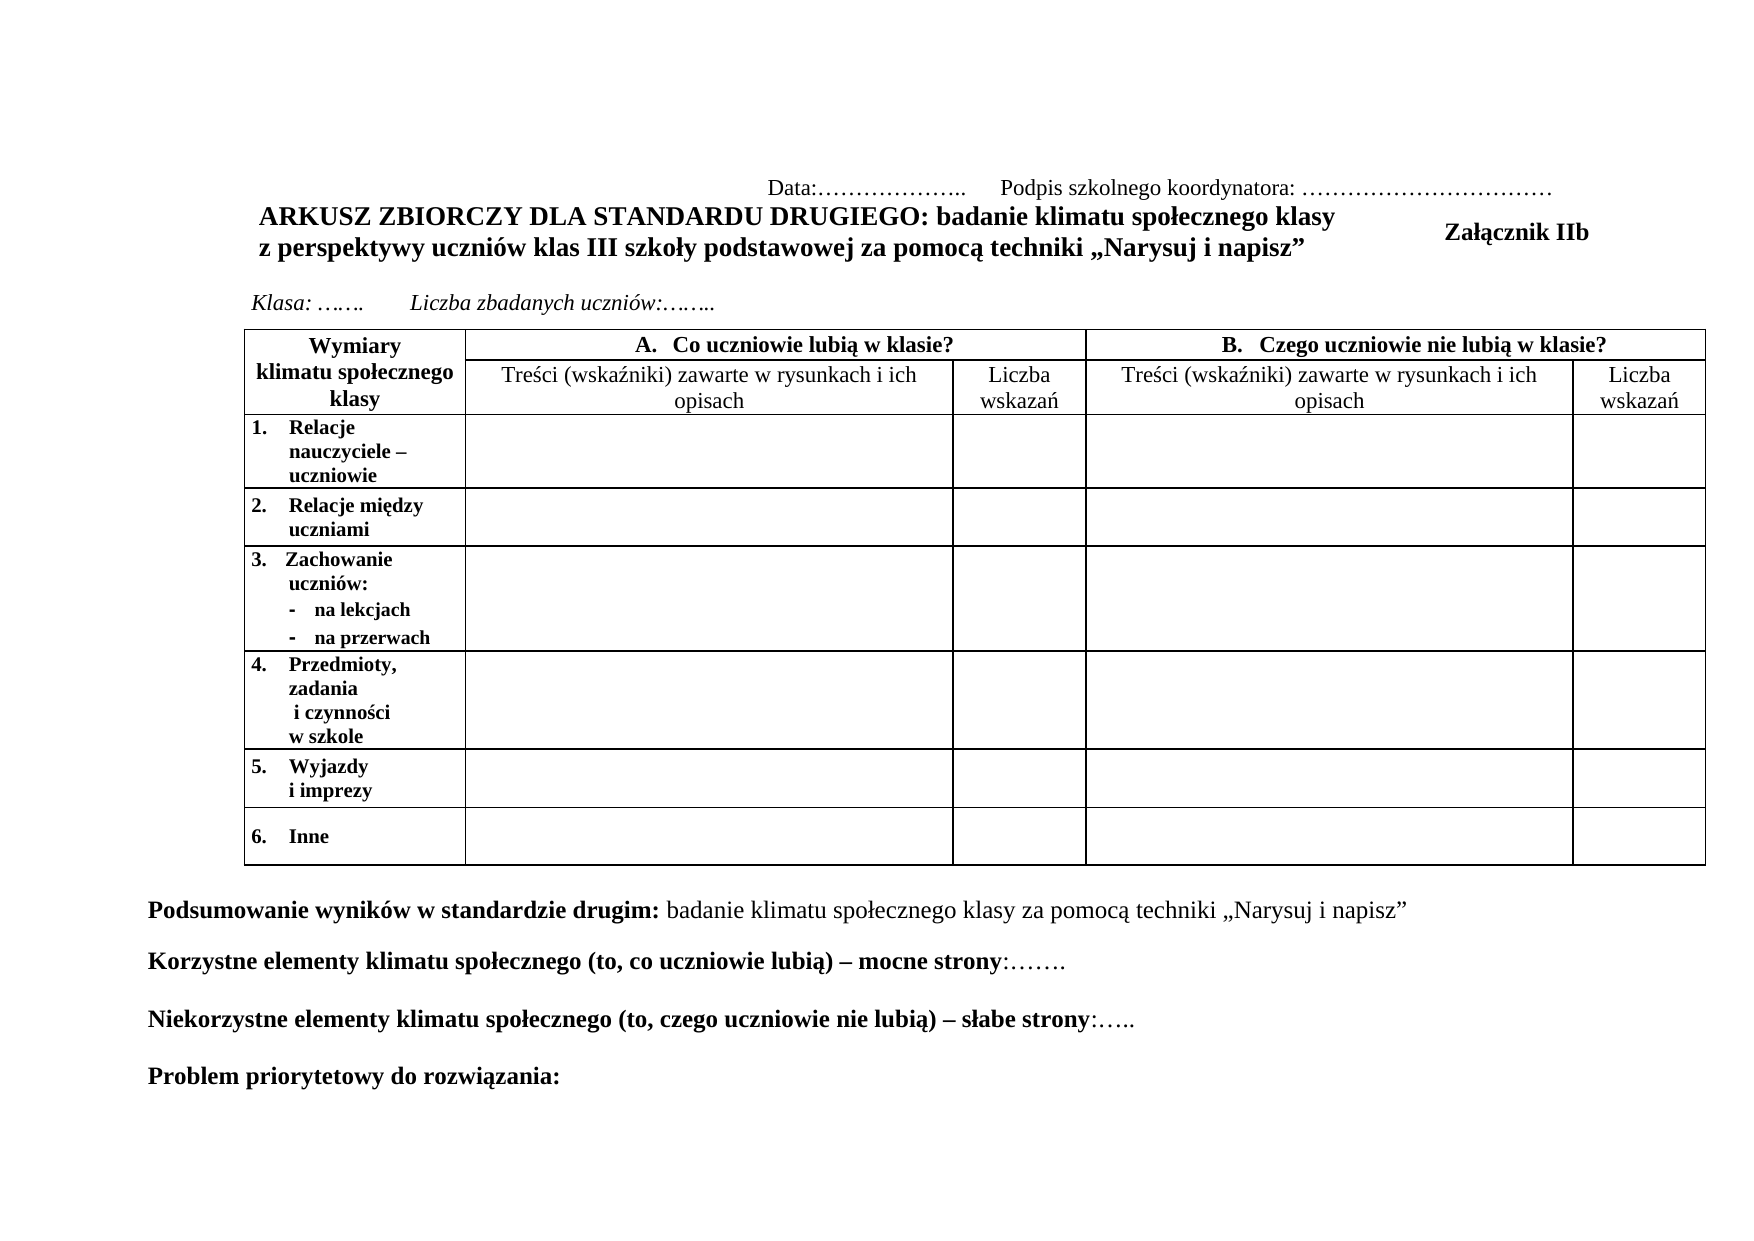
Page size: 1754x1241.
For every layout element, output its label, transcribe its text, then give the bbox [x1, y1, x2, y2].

table_cell Treści (wskaźniki) zawarte w rysunkach i ich opisach [466, 361, 952, 413]
table_cell [466, 652, 952, 748]
table_cell [466, 489, 952, 545]
table_header Co uczniowie lubią w klasie? [466, 330, 1085, 359]
table_cell [1087, 489, 1572, 545]
table_cell [954, 415, 1085, 487]
table_cell Inne [245, 808, 465, 864]
table_cell [1087, 750, 1572, 807]
text Data:……………….. Podpis szkolnego koordynatora: …………………………… [133, 174, 1553, 200]
table_header Czego uczniowie nie lubią w klasie? [1087, 330, 1705, 359]
table_cell [1574, 547, 1705, 650]
table_cell [954, 750, 1085, 807]
table_cell [1087, 547, 1572, 650]
table_cell [954, 808, 1085, 864]
table_cell [1087, 808, 1572, 864]
text Problem priorytetowy do rozwiązania: [148, 1061, 1606, 1090]
table_cell Relacje nauczyciele – uczniowie [245, 415, 465, 487]
table_cell Przedmioty, zadania i czynności w szkole [245, 652, 465, 748]
table_cell [1087, 415, 1572, 487]
table_cell [1574, 750, 1705, 807]
text Klasa: ……. Liczba zbadanych uczniów:…….. [148, 289, 1606, 315]
table_header ARKUSZ ZBIORCZY DLA STANDARDU DRUGIEGO: badanie klimatu społecznego klasy z perspektywy uczniów klas III szkoły podstawowej za pomocą techniki „Narysuj i napisz” [248, 200, 1433, 263]
table_cell [466, 808, 952, 864]
table_cell Treści (wskaźniki) zawarte w rysunkach i ich opisach [1087, 361, 1572, 413]
table_cell [954, 547, 1085, 650]
table_header Załącznik IIb [1433, 200, 1606, 263]
text Niekorzystne elementy klimatu społecznego (to, czego uczniowie nie lubią) – słabe strony:….. [148, 1004, 1606, 1032]
table_cell Liczba wskazań [954, 361, 1085, 413]
text Podsumowanie wyników w standardzie drugim: badanie klimatu społecznego klasy za pomocą techniki „Narysuj i napisz” [148, 895, 1621, 923]
table_cell Zachowanie uczniów: na lekcjach na przerwach [245, 547, 465, 650]
table_header Wymiary klimatu społecznego klasy [245, 330, 465, 413]
table_cell [466, 750, 952, 807]
table_cell [1574, 489, 1705, 545]
table_cell [1574, 652, 1705, 748]
text Korzystne elementy klimatu społecznego (to, co uczniowie lubią) – mocne strony:……. [148, 946, 1606, 975]
table_cell [1574, 808, 1705, 864]
table_cell [1574, 415, 1705, 487]
table_cell [954, 652, 1085, 748]
table_cell Relacje między uczniami [245, 489, 465, 545]
table_cell Wyjazdy i imprezy [245, 750, 465, 807]
table_cell [466, 415, 952, 487]
table_cell [954, 489, 1085, 545]
table_cell [466, 547, 952, 650]
table_cell [1087, 652, 1572, 748]
table_cell Liczba wskazań [1574, 361, 1705, 413]
